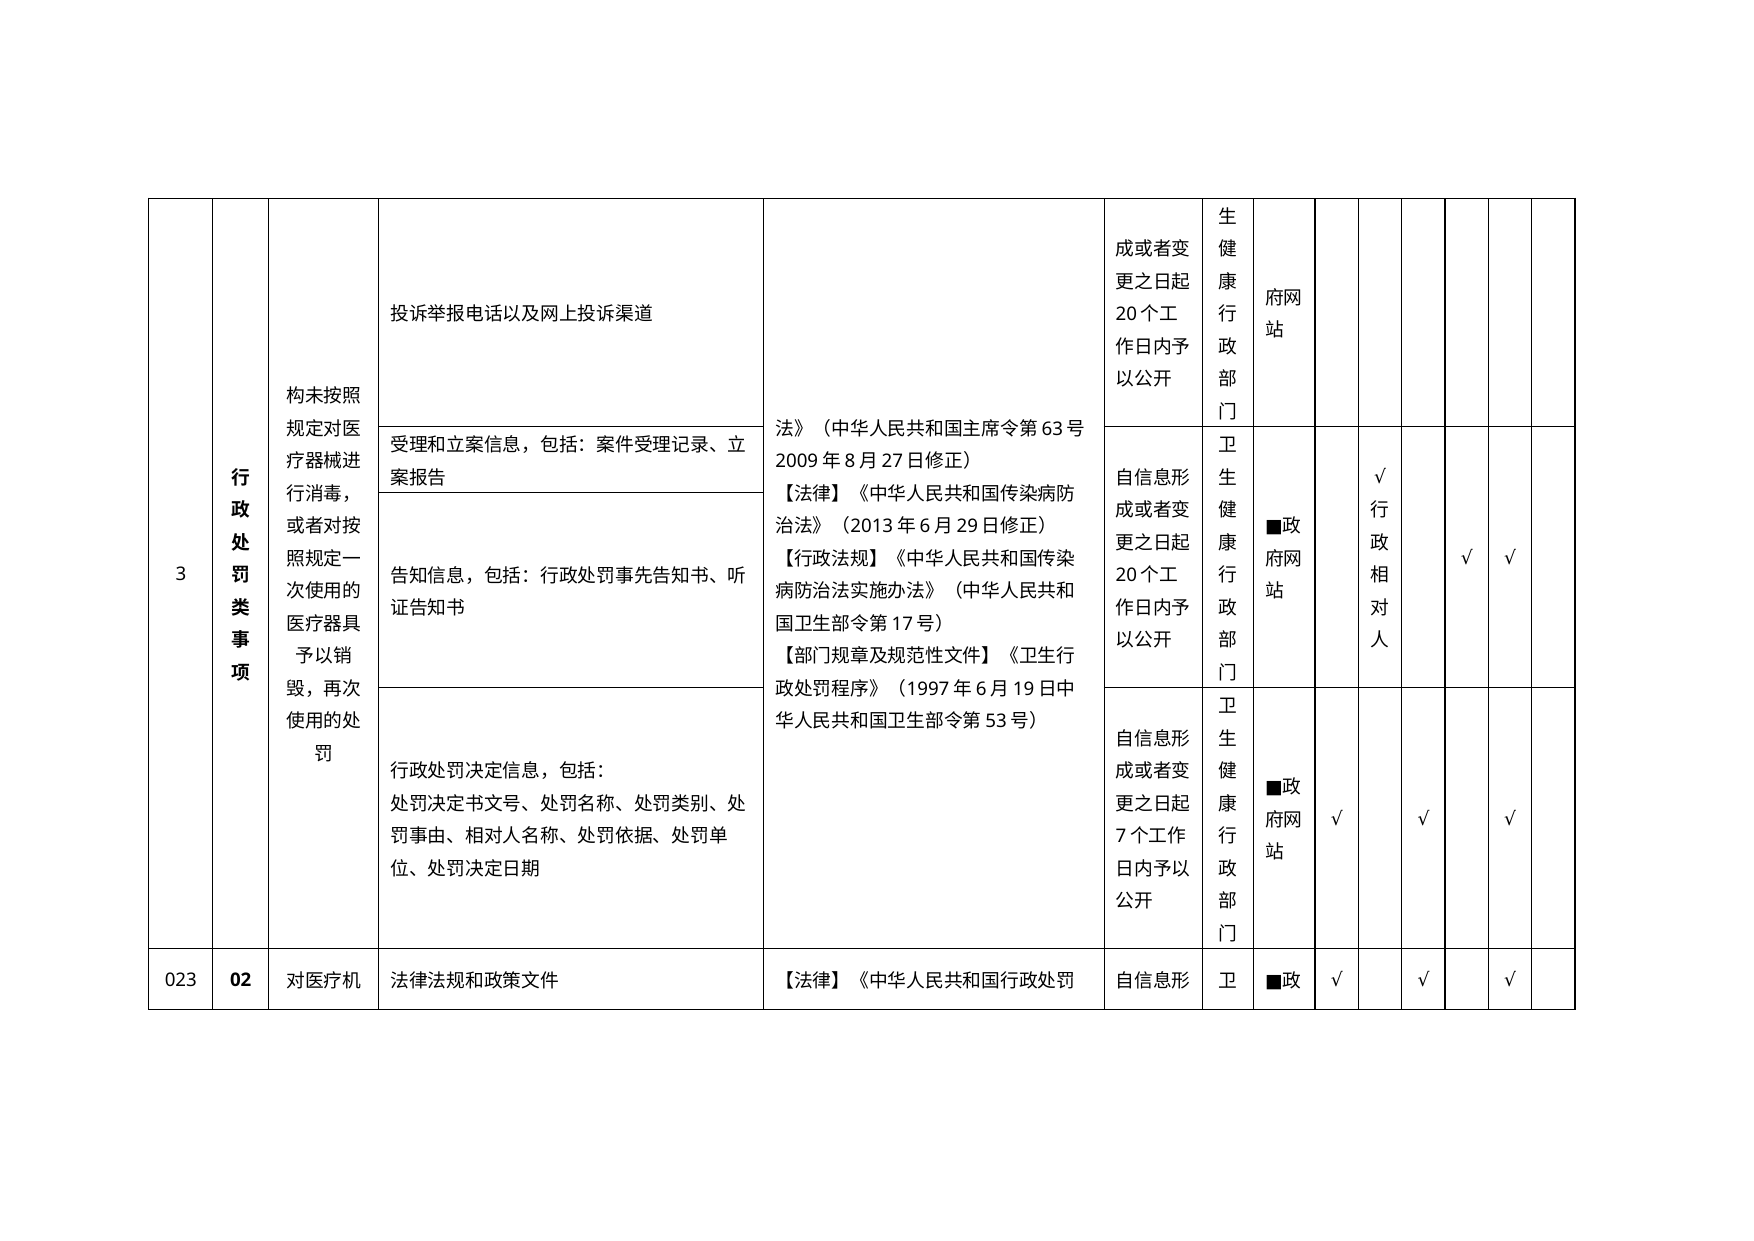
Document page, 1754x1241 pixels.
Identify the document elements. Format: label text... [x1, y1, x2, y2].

table_cell 投诉举报电话以及网上投诉渠道 [379, 199, 763, 426]
table_cell 02 行政处罚类事项 [213, 949, 268, 1009]
table_cell 自信息形成或者变更之日起20个工作日内予以公开 [1105, 427, 1202, 687]
table_cell ■政府网站 [1254, 427, 1314, 687]
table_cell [269, 949, 378, 1009]
table_cell [1532, 688, 1574, 948]
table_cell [269, 199, 378, 948]
table_cell 卫生健康行政部门 [1203, 427, 1253, 687]
table_cell 自信息形成或者变更之日起7个工作日内予以公开 [1105, 688, 1202, 948]
table_cell [1532, 427, 1574, 687]
table_cell 0233 [149, 199, 212, 948]
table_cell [764, 199, 1104, 948]
table_cell √ [1489, 949, 1531, 1009]
table_cell 卫生健康行政部门 [1203, 199, 1253, 426]
table_cell 0234 [149, 949, 212, 1009]
table_cell √ [1316, 199, 1358, 426]
table_cell √ 行政相对人 [1359, 427, 1401, 687]
table_cell [1446, 688, 1488, 948]
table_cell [764, 949, 1104, 1009]
table_cell ■政府网站 [1254, 199, 1314, 426]
table_cell [1446, 199, 1488, 426]
table_cell [1359, 199, 1401, 426]
table_cell √ [1316, 688, 1358, 948]
table_cell [1532, 949, 1574, 1009]
table_cell √ [1402, 199, 1444, 426]
table_cell √ [1402, 949, 1444, 1009]
table_cell 受理和立案信息，包括：案件受理记录、立案报告 [379, 427, 763, 492]
table_cell 卫生健康行政部门 [1203, 949, 1253, 1009]
table_cell 告知信息，包括：行政处罚事先告知书、听证告知书 [379, 493, 763, 687]
table_cell 法律法规和政策文件 [379, 949, 763, 1009]
table_cell [1402, 427, 1444, 687]
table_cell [1105, 199, 1202, 426]
table_cell 卫生健康行政部门 [1203, 688, 1253, 948]
table_cell [1359, 949, 1401, 1009]
table_cell √ [1489, 427, 1531, 687]
table_cell √ [1489, 688, 1531, 948]
table_cell [1446, 949, 1488, 1009]
table_cell √ [1489, 199, 1531, 426]
table_cell √ [1316, 949, 1358, 1009]
table_cell [1359, 688, 1401, 948]
table_cell ■政府网站 [1254, 949, 1314, 1009]
table_cell ■政府网站 [1254, 688, 1314, 948]
table_cell √ [1446, 427, 1488, 687]
table_cell 行政处罚决定信息，包括： 处罚决定书文号、处罚名称、处罚类别、处罚事由、相对人名称、处罚依据、处罚单位、处罚决定日期 [379, 688, 763, 948]
table_cell [1532, 199, 1574, 426]
table_cell [1316, 427, 1358, 687]
table_cell √ [1402, 688, 1444, 948]
table_cell 02 行政处罚类事项 [213, 199, 268, 948]
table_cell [1105, 949, 1202, 1009]
